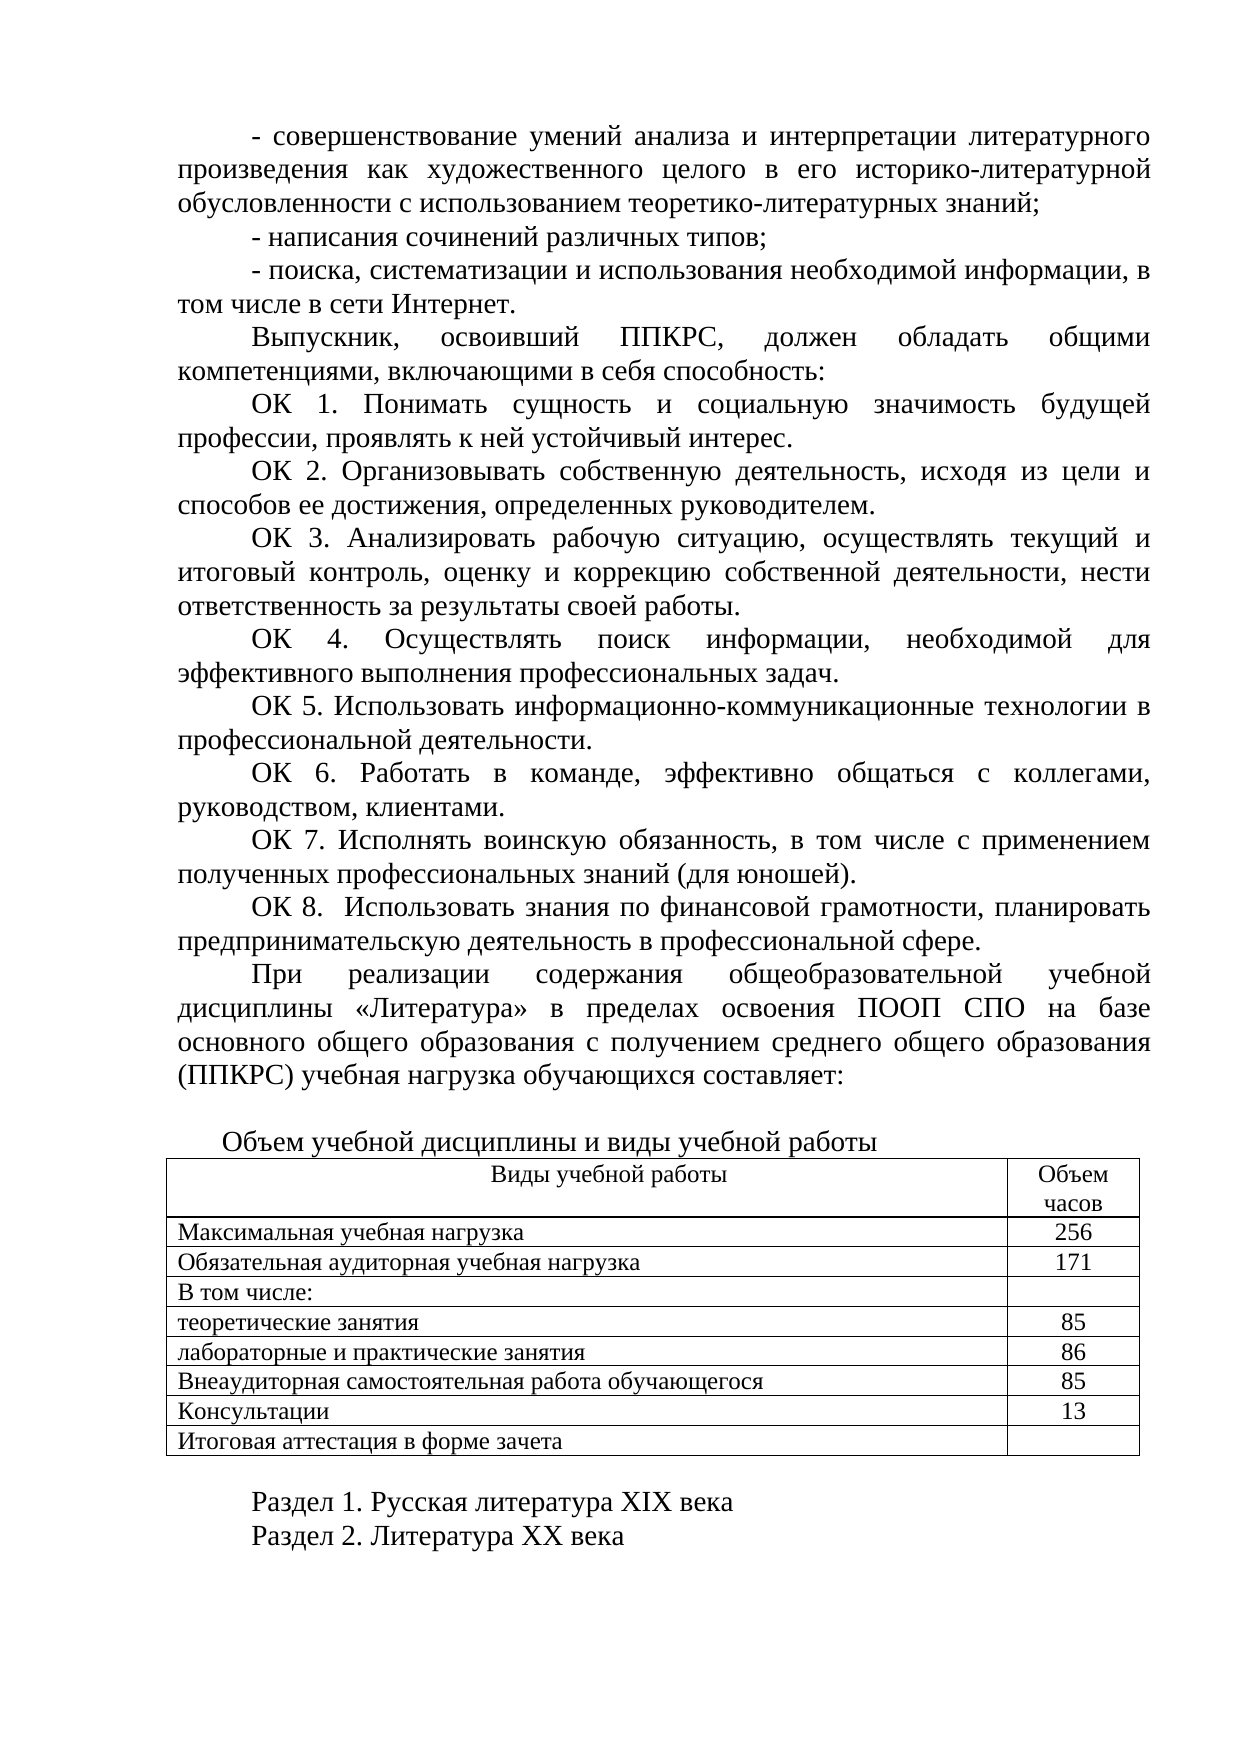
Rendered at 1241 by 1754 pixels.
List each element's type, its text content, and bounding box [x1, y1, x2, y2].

text Раздел 2. Литература ХХ века [177, 1518, 1152, 1551]
table_cell 86 [1008, 1337, 1139, 1365]
table_cell Максимальная учебная нагрузка [167, 1218, 1007, 1246]
text ОК 2. Организовывать собственную деятельность, исходя из цели и способов ее достижения, определенных руководителем. [177, 453, 1152, 521]
table_header Виды учебной работы [167, 1159, 1007, 1216]
text При реализации содержания общеобразовательной учебной дисциплины «Литература» в пределах освоения ПООП СПО на базе основного общего образования с получением среднего общего образования (ППКРС) учебная нагрузка обучающихся составляет: [177, 957, 1152, 1091]
text ОК 3. Анализировать рабочую ситуацию, осуществлять текущий и итоговый контроль, оценку и коррекцию собственной деятельности, нести ответственность за результаты своей работы. [177, 521, 1152, 621]
table_cell теоретические занятия [167, 1307, 1007, 1336]
text ОК 8. Использовать знания по финансовой грамотности, планировать предпринимательскую деятельность в профессиональной сфере. [177, 889, 1152, 957]
text - совершенствование умений анализа и интерпретации литературного произведения как художественного целого в его историко-литературной обусловленности с использованием теоретико-литературных знаний; [177, 118, 1152, 219]
table_cell 256 [1008, 1218, 1139, 1246]
table_cell 85 [1008, 1366, 1139, 1395]
table_cell В том числе: [167, 1277, 1007, 1306]
table_cell Итоговая аттестация в форме зачета [167, 1426, 1007, 1455]
table_cell Обязательная аудиторная учебная нагрузка [167, 1247, 1007, 1276]
table_cell Внеаудиторная самостоятельная работа обучающегося [167, 1366, 1007, 1395]
text ОК 7. Исполнять воинскую обязанность, в том числе с применением полученных профессиональных знаний (для юношей). [177, 822, 1152, 889]
table_cell 13 [1008, 1396, 1139, 1425]
text - поиска, систематизации и использования необходимой информации, в том числе в сети Интернет. [177, 252, 1152, 319]
table_header Объем часов [1008, 1159, 1139, 1216]
text ОК 4. Осуществлять поиск информации, необходимой для эффективного выполнения профессиональных задач. [177, 621, 1152, 688]
text - написания сочинений различных типов; [177, 219, 1152, 252]
text Раздел 1. Русская литература XIX века [177, 1484, 1152, 1518]
table_cell [1008, 1277, 1139, 1306]
table_cell Консультации [167, 1396, 1007, 1425]
text Объем учебной дисциплины и виды учебной работы [177, 1124, 1152, 1158]
text ОК 1. Понимать сущность и социальную значимость будущей профессии, проявлять к ней устойчивый интерес. [177, 386, 1152, 453]
table_cell 85 [1008, 1307, 1139, 1336]
text ОК 5. Использовать информационно-коммуникационные технологии в профессиональной деятельности. [177, 688, 1152, 755]
text Выпускник, освоивший ППКРС, должен обладать общими компетенциями, включающими в себя способность: [177, 319, 1152, 386]
table_cell [1008, 1426, 1139, 1455]
table_cell 171 [1008, 1247, 1139, 1276]
table_cell лабораторные и практические занятия [167, 1337, 1007, 1365]
text ОК 6. Работать в команде, эффективно общаться с коллегами, руководством, клиентами. [177, 755, 1152, 822]
